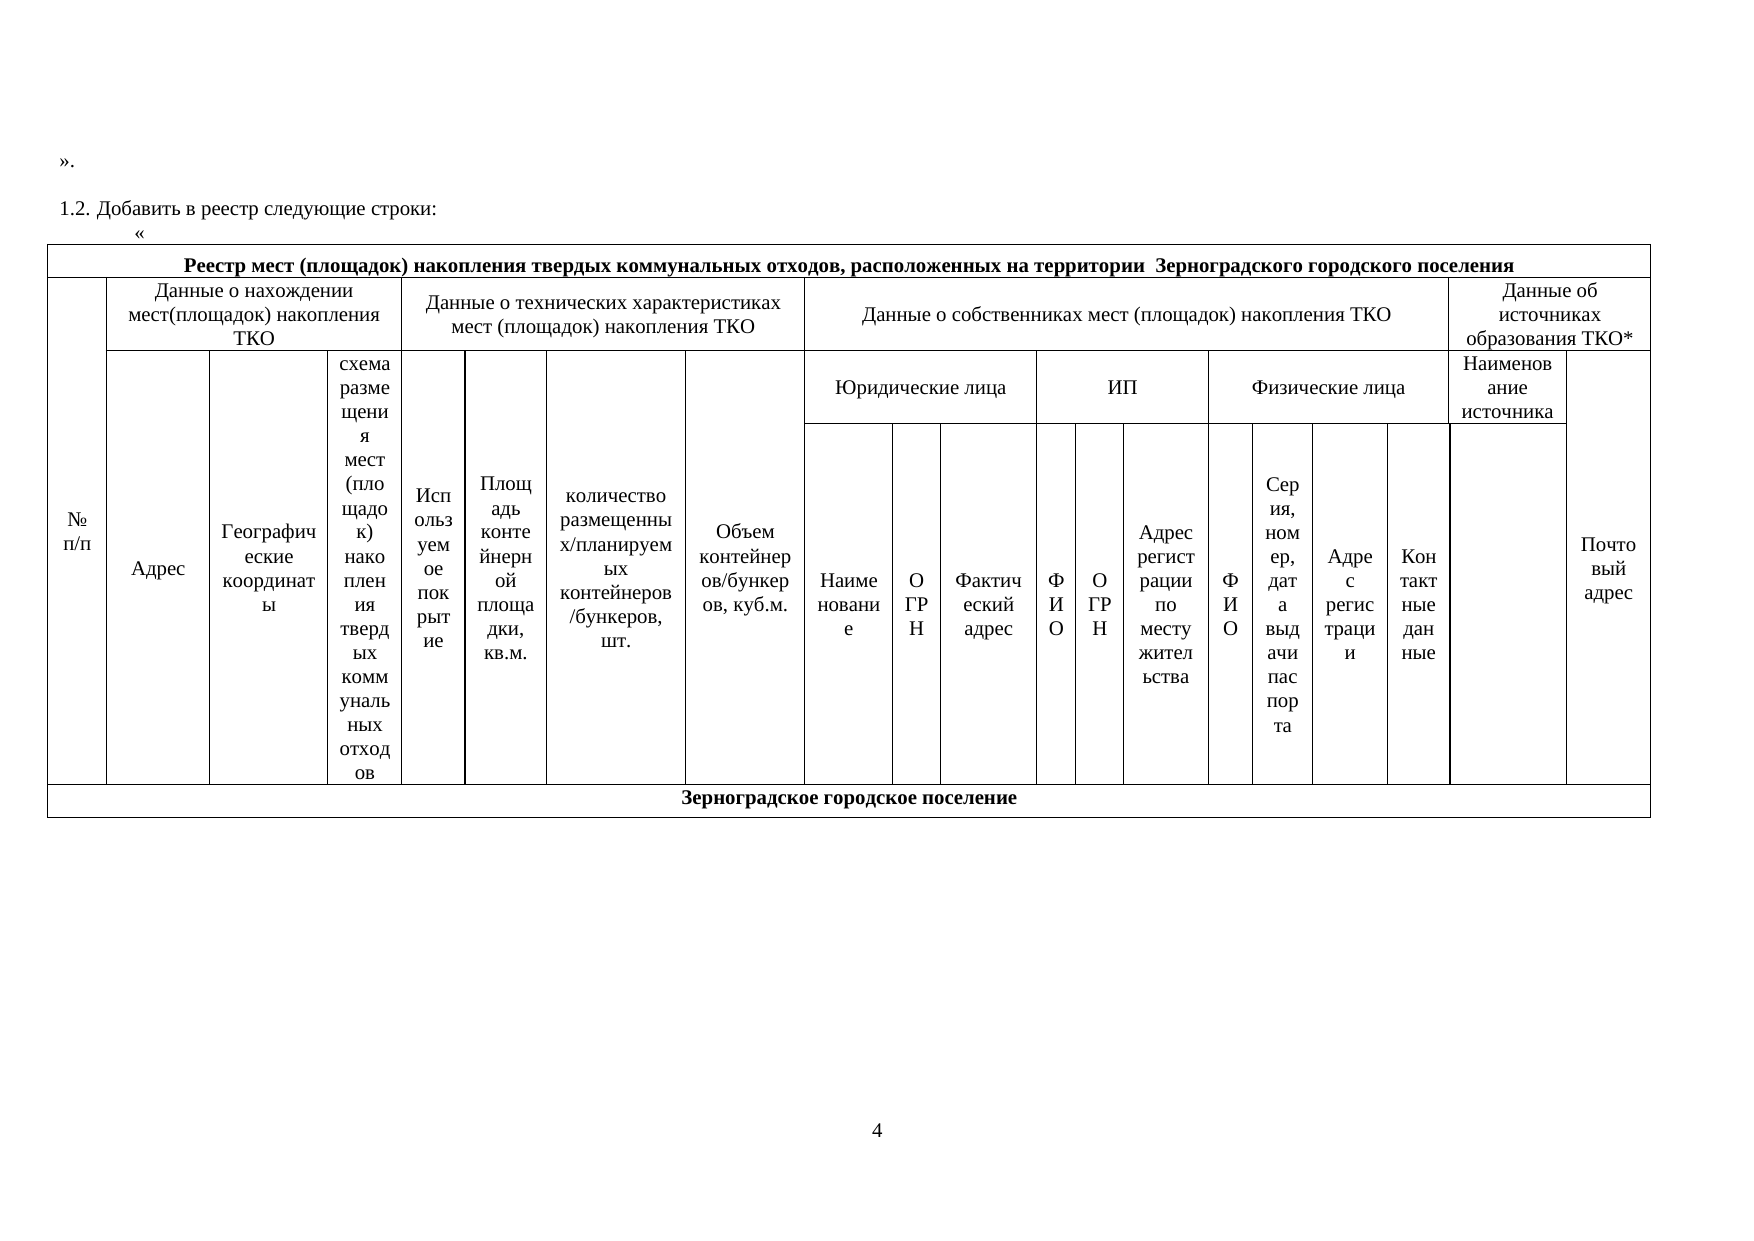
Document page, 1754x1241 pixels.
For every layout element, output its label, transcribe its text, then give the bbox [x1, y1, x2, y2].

table_cell Зерноградское городское поселение [48, 785, 1650, 817]
table_cell Используемое покрытие [402, 351, 464, 784]
table_cell Данные о технических характеристиках мест (площадок) накопления ТКО [402, 278, 804, 350]
table_cell Объем контейнеров/бункеров, куб.м. [686, 351, 804, 784]
list « [134, 220, 1695, 244]
table_cell Наименование источника [1449, 351, 1566, 423]
table_cell Контактные данные [1388, 424, 1449, 784]
table_cell ОГРН [1076, 424, 1123, 784]
table_cell Почтовый адрес [1567, 351, 1650, 784]
table_cell количество размещенных/планируемых контейнеров/бункеров, шт. [547, 351, 685, 784]
table_cell [1451, 424, 1566, 784]
table_cell Данные о нахождении мест(площадок) накопления ТКО [107, 278, 401, 350]
table_cell Данные об источниках образования ТКО* [1449, 278, 1650, 350]
table_cell Физические лица [1209, 351, 1448, 423]
table_cell Географические координаты [210, 351, 327, 784]
table_cell Наименование [805, 424, 892, 784]
table_cell Серия, номер, дата выдачи паспорта [1253, 424, 1312, 784]
table_cell ФИО [1037, 424, 1075, 784]
table_cell Адрес [107, 351, 209, 784]
table_cell ИП [1037, 351, 1208, 423]
table_cell Адрес регистрации [1313, 424, 1387, 784]
table_cell № п/п [48, 278, 106, 784]
table_cell Юридические лица [805, 351, 1036, 423]
table_cell ОГРН [893, 424, 940, 784]
table_cell Адрес регистрации по месту жительства [1124, 424, 1208, 784]
table_header Реестр мест (площадок) накопления твердых коммунальных отходов, расположенных на территории Зерноградского городского поселения [48, 245, 1650, 277]
table_cell Фактический адрес [941, 424, 1036, 784]
table_cell Данные о собственниках мест (площадок) накопления ТКО [805, 278, 1448, 350]
table_cell Площадь контейнерной площадки, кв.м. [466, 351, 546, 784]
table_cell ФИО [1209, 424, 1252, 784]
text ». [59, 148, 1695, 172]
table_cell схема размещения мест (площадок) накопления твердых коммунальных отходов [328, 351, 401, 784]
list Добавить в реестр следующие строки: [59, 196, 1695, 220]
